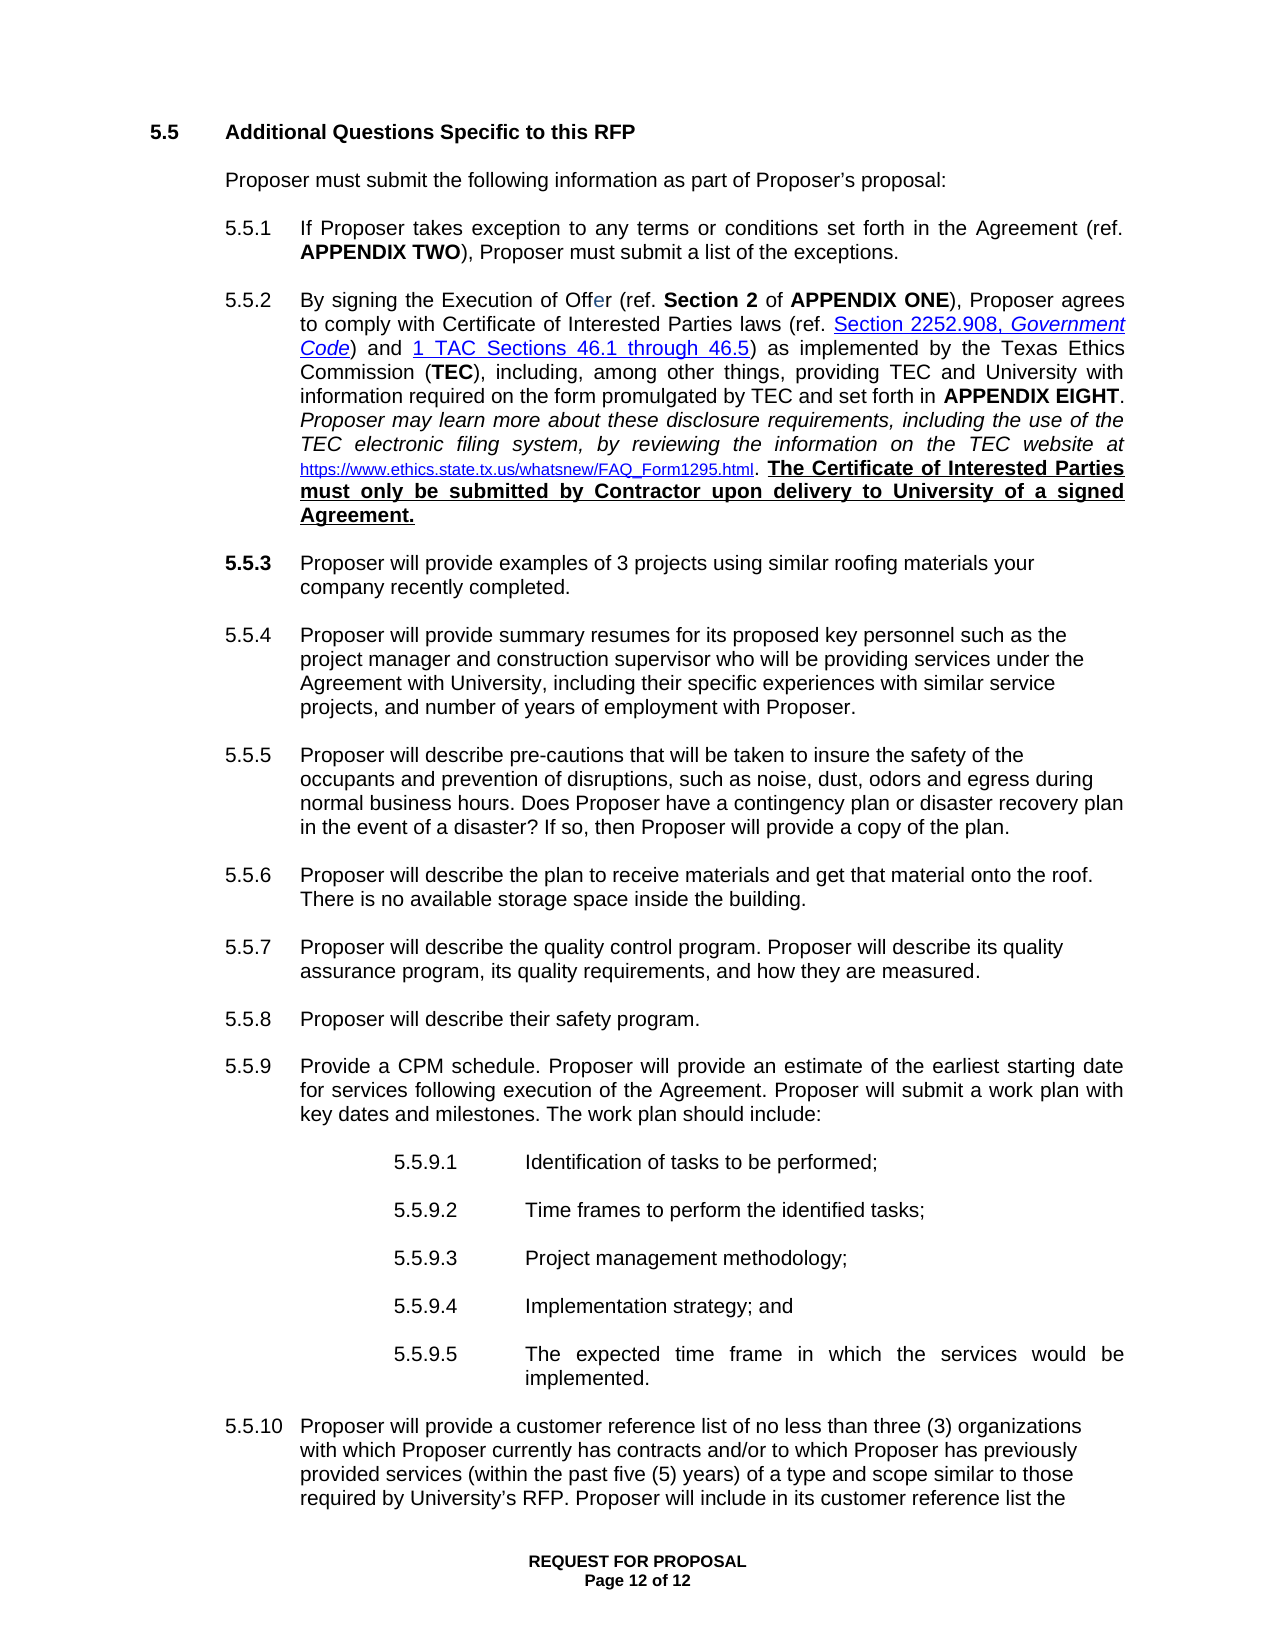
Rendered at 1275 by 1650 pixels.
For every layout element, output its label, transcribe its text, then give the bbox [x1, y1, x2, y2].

text 5.5.9 Provide a CPM schedule. Proposer will provide an estimate of the earliest starting date for services following execution of the Agreement. Proposer will submit a work plan with key dates and milestones. The work plan should include: [225, 1054, 1125, 1126]
text 5.5 Additional Questions Specific to this RFP [150, 120, 1125, 144]
text 5.5.1 If Proposer takes exception to any terms or conditions set forth in the Agreement (ref. APPENDIX TWO), Proposer must submit a list of the exceptions. [225, 216, 1125, 264]
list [225, 1414, 1125, 1509]
text 5.5.9.1 Identification of tasks to be performed; [150, 1150, 1125, 1174]
list 5.5.5 Proposer will describe pre-cautions that will be taken to insure the safety of the occupants and prevention of disruptions, such as noise, dust, odors and egress during normal business hours. Does Proposer have a contingency plan or disaster recovery plan in the event of a disaster? If so, then Proposer will provide a copy of the plan. [225, 743, 1125, 839]
list 5.5.3 Proposer will provide examples of 3 projects using similar roofing materials your company recently completed. [225, 551, 1125, 599]
list 5.5.6 Proposer will describe the plan to receive materials and get that material onto the roof. There is no available storage space inside the building. [225, 863, 1125, 911]
text 5.5.9.4 Implementation strategy; and [150, 1294, 1125, 1318]
text 5.5.9.2 Time frames to perform the identified tasks; [150, 1198, 1125, 1222]
text Proposer must submit the following information as part of Proposer’s proposal: [225, 168, 1125, 192]
text 5.5.9.3 Project management methodology; [150, 1246, 1125, 1270]
list Proposer will describe the quality control program. Proposer will describe its quality assurance program, its quality requirements, and how they are measured. [225, 934, 1125, 982]
text 5.5.2 By signing the Execution of Offer (ref. Section 2 of APPENDIX ONE), Proposer agrees to comply with Certificate of Interested Parties laws (ref. Section 2252.908, Government Code) and 1 TAC Sections 46.1 through 46.5) as implemented by the Texas Ethics Commission (TEC), including, among other things, providing TEC and University with information required on the form promulgated by TEC and set forth in APPENDIX EIGHT. Proposer may learn more about these disclosure requirements, including the use of the TEC electronic filing system, by reviewing the information on the TEC website at https://www.ethics.state.tx.us/whatsnew/FAQ_Form1295.html. The Certificate of Interested Parties must only be submitted by Contractor upon delivery to University of a signed Agreement. [225, 288, 1125, 527]
text 5.5.9.5 The expected time frame in which the services would be implemented. [300, 1342, 1125, 1390]
list 5.5.4 Proposer will provide summary resumes for its proposed key personnel such as the project manager and construction supervisor who will be providing services under the Agreement with University, including their specific experiences with similar service projects, and number of years of employment with Proposer. [225, 623, 1125, 719]
list Proposer will describe their safety program. [225, 1006, 1125, 1030]
